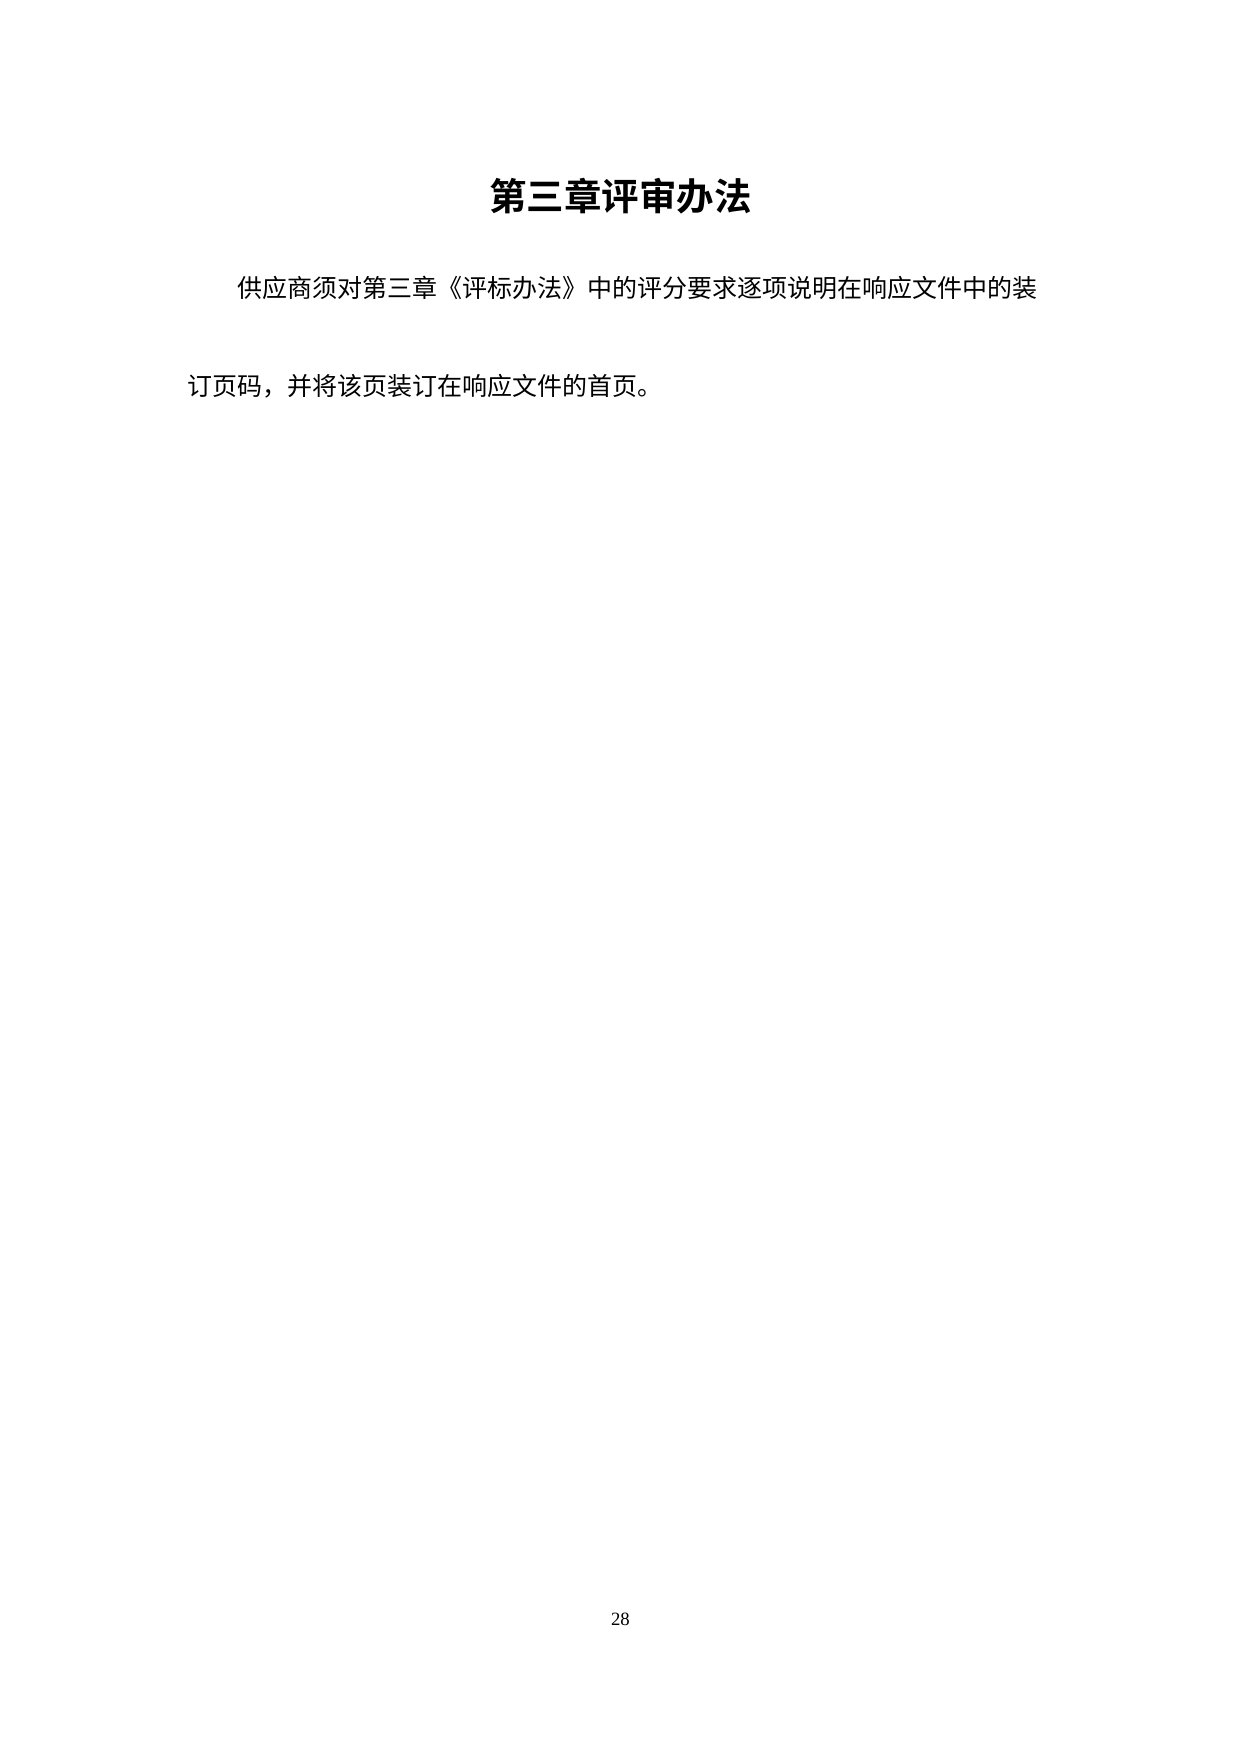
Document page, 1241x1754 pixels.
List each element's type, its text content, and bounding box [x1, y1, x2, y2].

subtitle 第三章评审办法 [187, 162, 1053, 227]
text 供应商须对第三章《评标办法》中的评分要求逐项说明在响应文件中的装订页码，并将该页装订在响应文件的首页。 [187, 254, 1053, 417]
